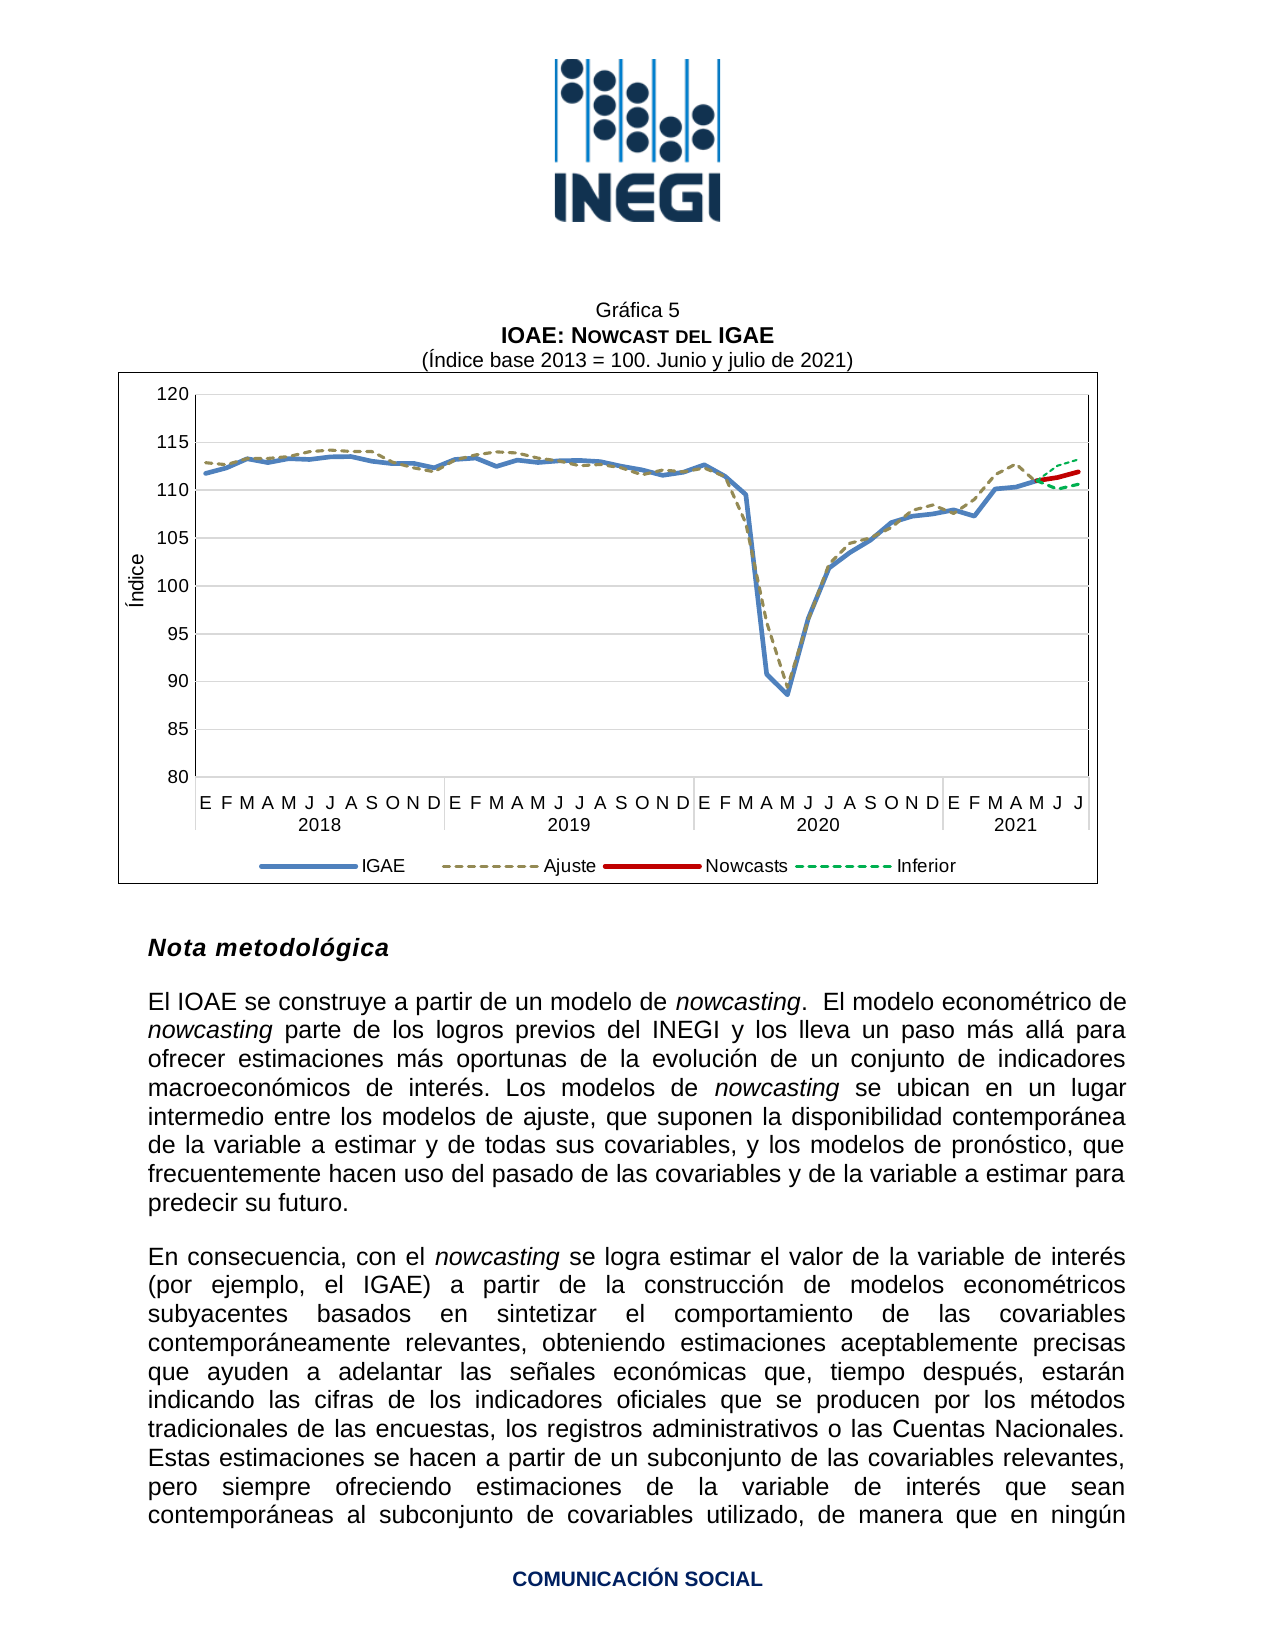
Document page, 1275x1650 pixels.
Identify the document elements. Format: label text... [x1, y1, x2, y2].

subtitle Nota metodológica [148, 933, 1181, 962]
text (Índice base 2013 = 100. Junio y julio de 2021) [148, 348, 1127, 372]
picture [554, 59, 721, 222]
text El IOAE se construye a partir de un modelo de nowcasting. El modelo econométrico de nowcasting parte de los logros previos del INEGI y los lleva un paso más allá para ofrecer estimaciones más oportunas de la evolución de un conjunto de indicadores macroeconómicos de interés. Los modelos de nowcasting se ubican en un lugar intermedio entre los modelos de ajuste, que suponen la disponibilidad contemporánea de la variable a estimar y de todas sus covariables, y los modelos de pronóstico, que frecuentemente hacen uso del pasado de las covariables y de la variable a estimar para predecir su futuro. [148, 987, 1127, 1217]
text Gráfica 5 [148, 298, 1127, 322]
text IOAE: Nowcast del IGAE [148, 322, 1127, 348]
